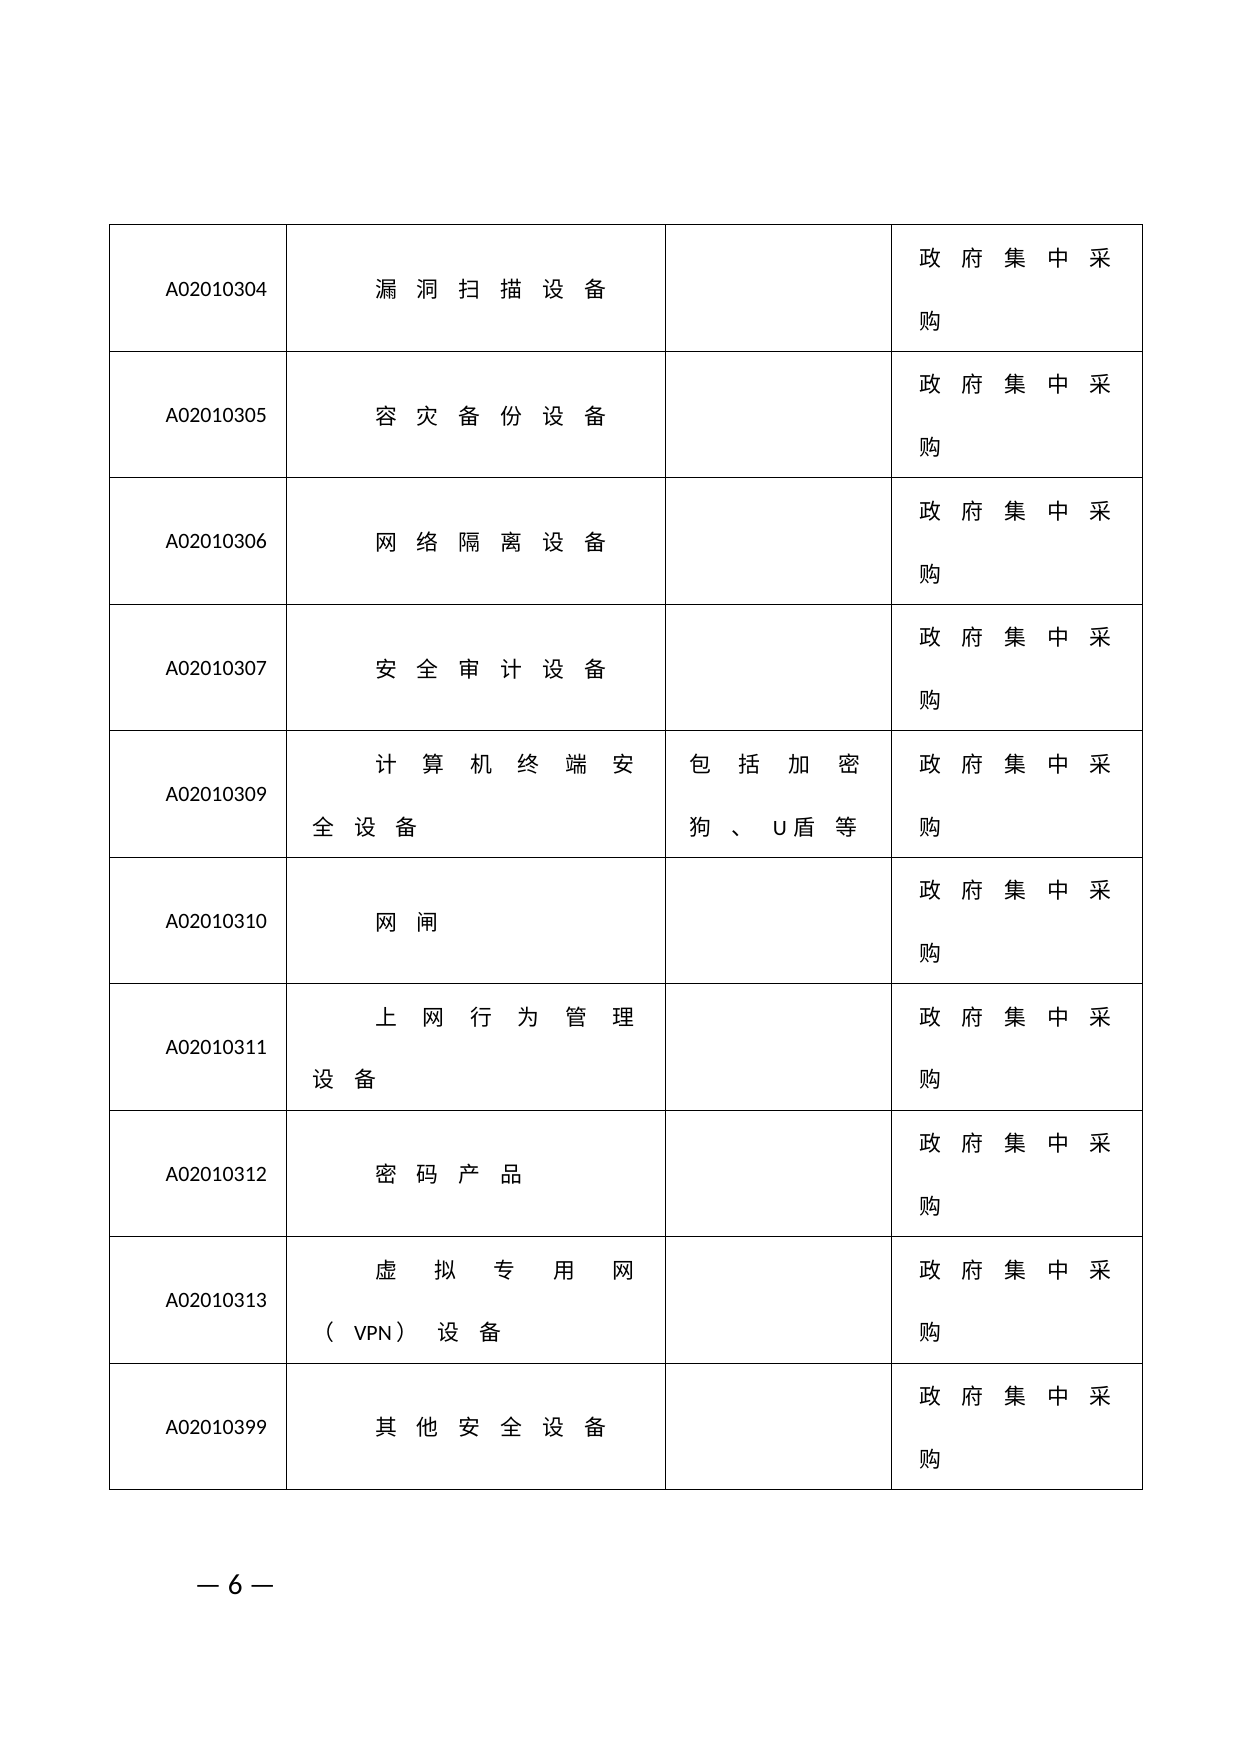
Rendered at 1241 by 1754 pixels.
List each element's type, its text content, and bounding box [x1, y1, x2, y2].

table_cell 其他安全设备 [287, 1364, 665, 1489]
table_cell [666, 1111, 891, 1236]
table_cell [666, 1237, 891, 1362]
table_cell 政府集中采购 [892, 1237, 1142, 1362]
table_cell 包括加密狗、U盾等 [666, 731, 891, 857]
table_cell A02010309 [110, 731, 286, 857]
table_cell 政府集中采购 [892, 731, 1142, 857]
table_cell A02010307 [110, 605, 286, 730]
table_cell 安全审计设备 [287, 605, 665, 730]
table_cell 政府集中采购 [892, 605, 1142, 730]
table_cell [666, 858, 891, 983]
table_cell 密码产品 [287, 1111, 665, 1236]
table_cell 漏洞扫描设备 [287, 225, 665, 351]
table_cell A02010305 [110, 352, 286, 477]
table_cell 政府集中采购 [892, 352, 1142, 477]
table_cell 政府集中采购 [892, 984, 1142, 1109]
table_cell [666, 605, 891, 730]
table_cell A02010312 [110, 1111, 286, 1236]
table_cell [666, 478, 891, 604]
table_cell 网闸 [287, 858, 665, 983]
table_cell [666, 352, 891, 477]
table_cell A02010313 [110, 1237, 286, 1362]
table_cell 政府集中采购 [892, 1111, 1142, 1236]
table_cell 网络隔离设备 [287, 478, 665, 604]
table_cell [666, 225, 891, 351]
table_cell 政府集中采购 [892, 225, 1142, 351]
table_cell 容灾备份设备 [287, 352, 665, 477]
table_cell 政府集中采购 [892, 858, 1142, 983]
table_cell A02010304 [110, 225, 286, 351]
table_cell 计算机终端安全设备 [287, 731, 665, 857]
table_cell 政府集中采购 [892, 1364, 1142, 1489]
table_cell [666, 1364, 891, 1489]
table_cell A02010399 [110, 1364, 286, 1489]
table_cell 上网行为管理设备 [287, 984, 665, 1109]
table_cell 虚拟专用网（VPN）设备 [287, 1237, 665, 1362]
table_cell A02010311 [110, 984, 286, 1109]
table_cell 政府集中采购 [892, 478, 1142, 604]
table_cell A02010310 [110, 858, 286, 983]
table_cell A02010306 [110, 478, 286, 604]
table_cell [666, 984, 891, 1109]
